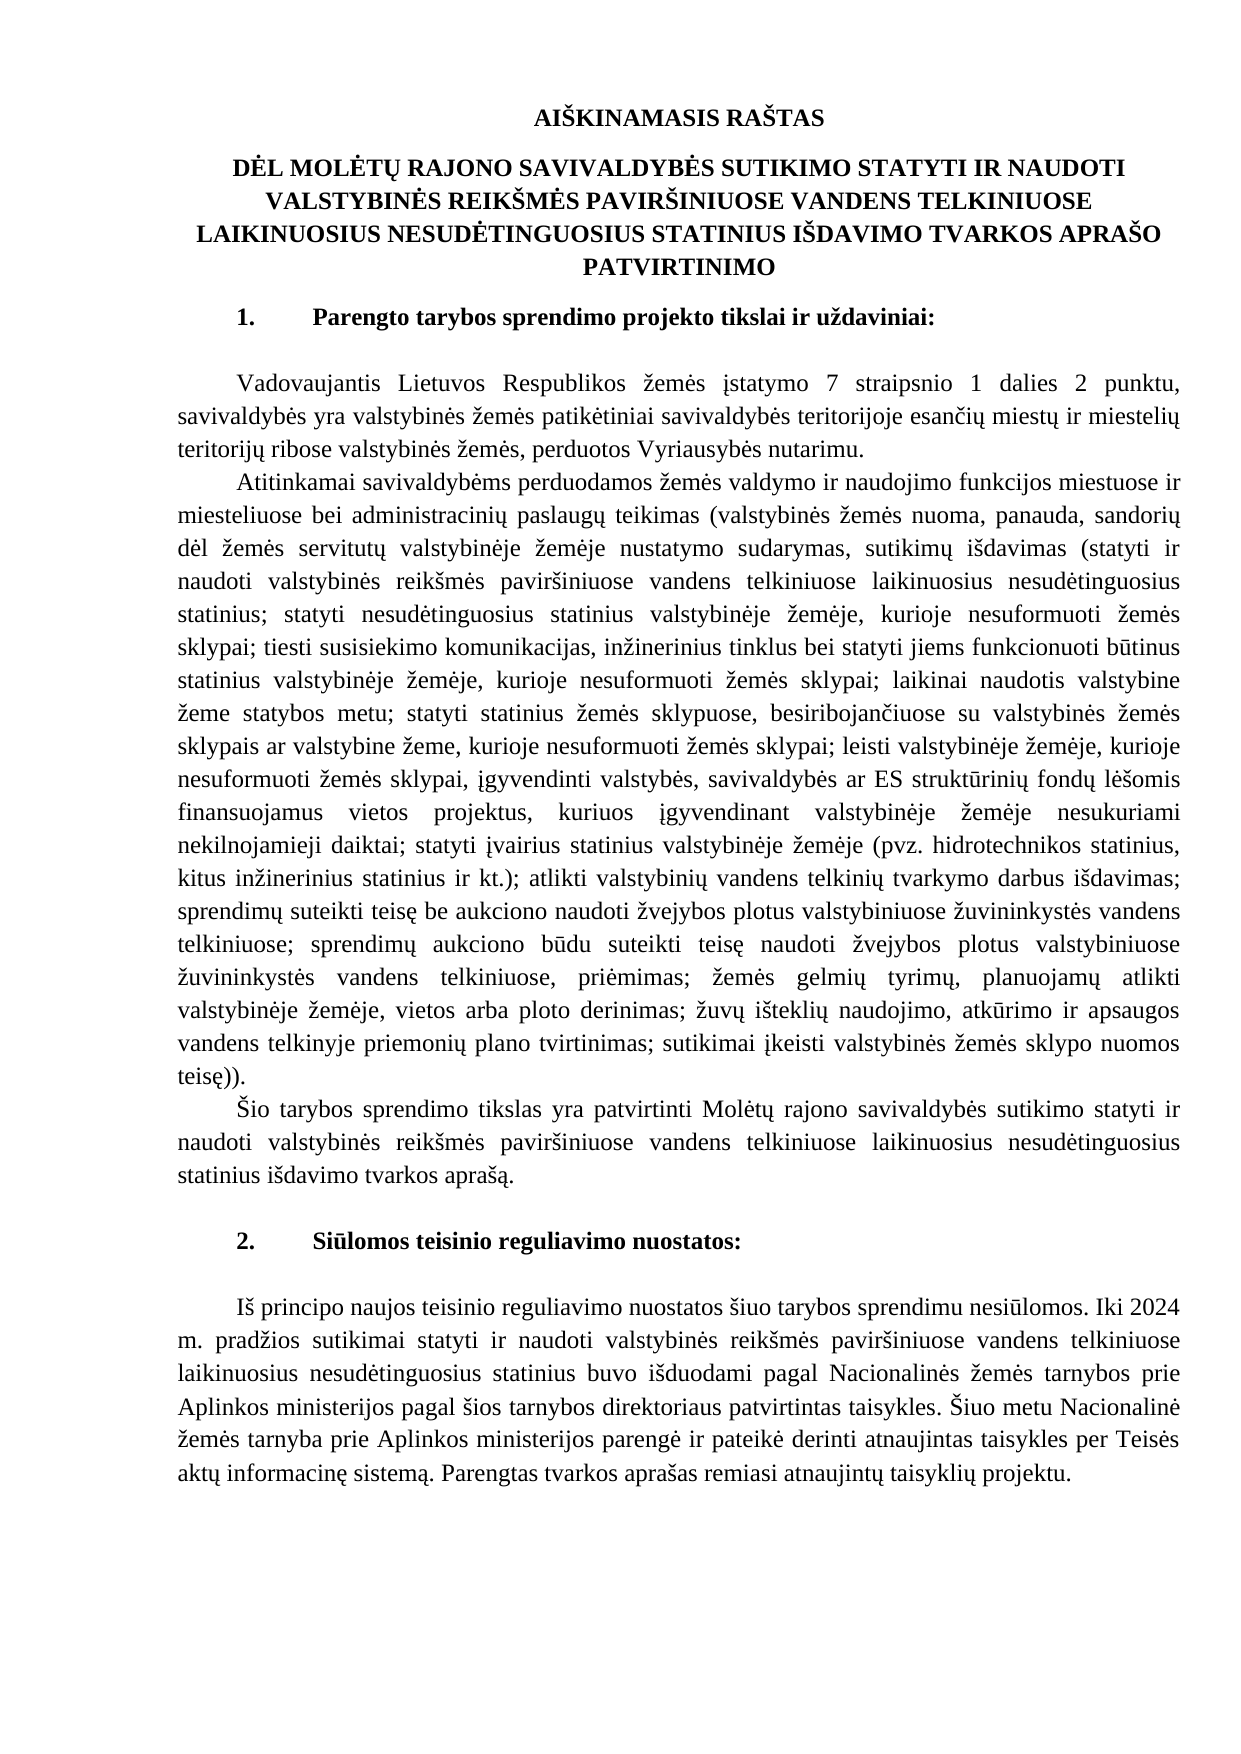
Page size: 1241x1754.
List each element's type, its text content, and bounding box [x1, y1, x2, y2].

text DĖL MOLĖTŲ RAJONO SAVIVALDYBĖS SUTIKIMO STATYTI IR NAUDOTI VALSTYBINĖS REIKŠMĖS PAVIRŠINIUOSE VANDENS TELKINIUOSE LAIKINUOSIUS NESUDĖTINGUOSIUS STATINIUS IŠDAVIMO TVARKOS APRAŠO PATVIRTINIMO [177, 153, 1181, 281]
text AIŠKINAMASIS RAŠTAS [177, 103, 1181, 132]
list Iš principo naujos teisinio reguliavimo nuostatos šiuo tarybos sprendimu nesiūlomos. Iki 2024 m. pradžios sutikimai statyti ir naudoti valstybinės reikšmės paviršiniuose vandens telkiniuose laikinuosius nesudėtinguosius statinius buvo išduodami pagal Nacionalinės žemės tarnybos prie Aplinkos ministerijos pagal šios tarnybos direktoriaus patvirtintas taisykles. Šiuo metu Nacionalinė žemės tarnyba prie Aplinkos ministerijos parengė ir pateikė derinti atnaujintas taisykles per Teisės aktų informacinę sistemą. Parengtas tvarkos aprašas remiasi atnaujintų taisyklių projektu. [177, 1292, 1181, 1486]
list Šio tarybos sprendimo tikslas yra patvirtinti Molėtų rajono savivaldybės sutikimo statyti ir naudoti valstybinės reikšmės paviršiniuose vandens telkiniuose laikinuosius nesudėtinguosius statinius išdavimo tvarkos aprašą. [177, 1094, 1181, 1189]
list Siūlomos teisinio reguliavimo nuostatos: [177, 1226, 1181, 1255]
list Atitinkamai savivaldybėms perduodamos žemės valdymo ir naudojimo funkcijos miestuose ir miesteliuose bei administracinių paslaugų teikimas (valstybinės žemės nuoma, panauda, sandorių dėl žemės servitutų valstybinėje žemėje nustatymo sudarymas, sutikimų išdavimas (statyti ir naudoti valstybinės reikšmės paviršiniuose vandens telkiniuose laikinuosius nesudėtinguosius statinius; statyti nesudėtinguosius statinius valstybinėje žemėje, kurioje nesuformuoti žemės sklypai; tiesti susisiekimo komunikacijas, inžinerinius tinklus bei statyti jiems funkcionuoti būtinus statinius valstybinėje žemėje, kurioje nesuformuoti žemės sklypai; laikinai naudotis valstybine žeme statybos metu; statyti statinius žemės sklypuose, besiribojančiuose su valstybinės žemės sklypais ar valstybine žeme, kurioje nesuformuoti žemės sklypai; leisti valstybinėje žemėje, kurioje nesuformuoti žemės sklypai, įgyvendinti valstybės, savivaldybės ar ES struktūrinių fondų lėšomis finansuojamus vietos projektus, kuriuos įgyvendinant valstybinėje žemėje nesukuriami nekilnojamieji daiktai; statyti įvairius statinius valstybinėje žemėje (pvz. hidrotechnikos statinius, kitus inžinerinius statinius ir kt.); atlikti valstybinių vandens telkinių tvarkymo darbus išdavimas; sprendimų suteikti teisę be aukciono naudoti žvejybos plotus valstybiniuose žuvininkystės vandens telkiniuose; sprendimų aukciono būdu suteikti teisę naudoti žvejybos plotus valstybiniuose žuvininkystės vandens telkiniuose, priėmimas; žemės gelmių tyrimų, planuojamų atlikti valstybinėje žemėje, vietos arba ploto derinimas; žuvų išteklių naudojimo, atkūrimo ir apsaugos vandens telkinyje priemonių plano tvirtinimas; sutikimai įkeisti valstybinės žemės sklypo nuomos teisę)). [177, 467, 1181, 1090]
list Vadovaujantis Lietuvos Respublikos žemės įstatymo 7 straipsnio 1 dalies 2 punktu, savivaldybės yra valstybinės žemės patikėtiniai savivaldybės teritorijoje esančių miestų ir miestelių teritorijų ribose valstybinės žemės, perduotos Vyriausybės nutarimu. [177, 368, 1181, 463]
list Parengto tarybos sprendimo projekto tikslai ir uždaviniai: [177, 302, 1181, 331]
